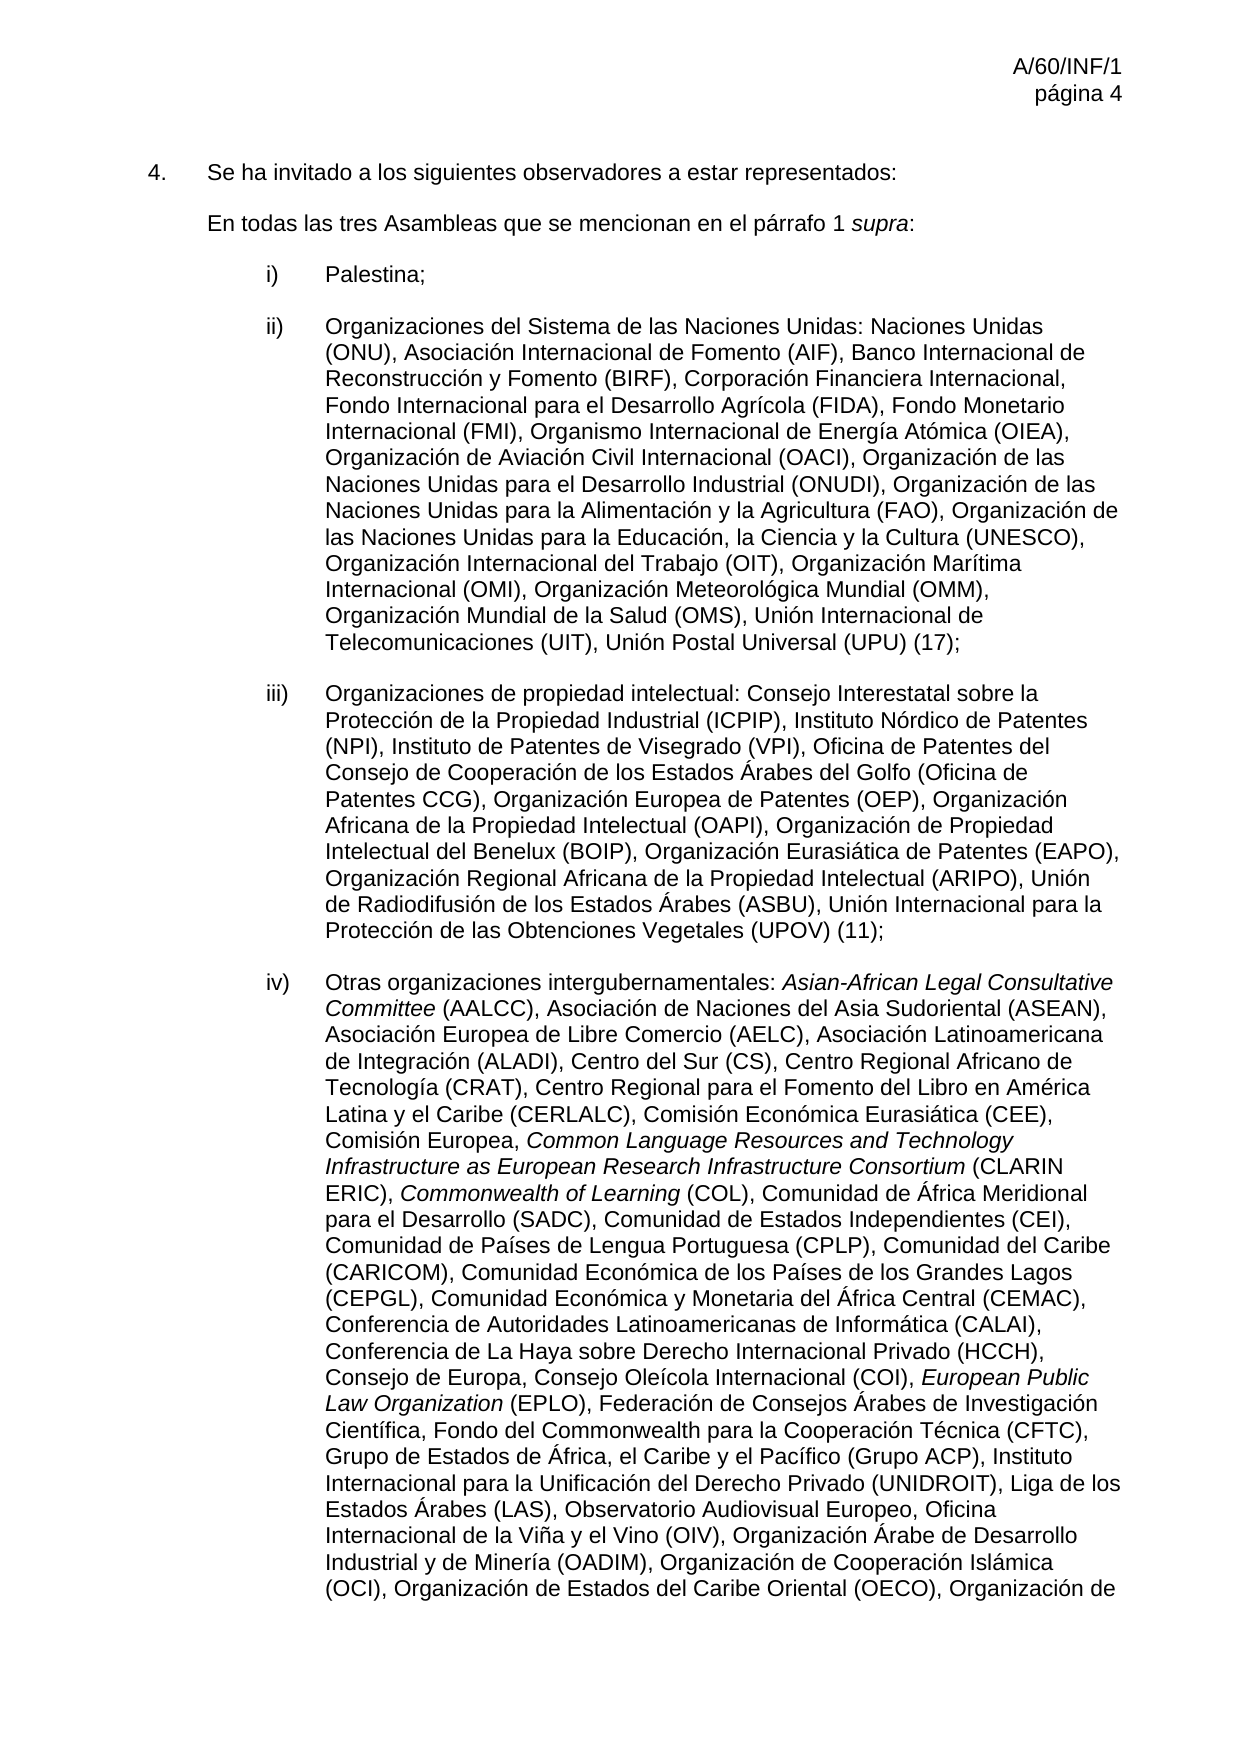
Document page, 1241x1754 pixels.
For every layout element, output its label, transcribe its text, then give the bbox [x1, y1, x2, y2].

text iii) Organizaciones de propiedad intelectual: Consejo Interestatal sobre la Protección de la Propiedad Industrial (ICPIP), Instituto Nórdico de Patentes (NPI), Instituto de Patentes de Visegrado (VPI), Oficina de Patentes del Consejo de Cooperación de los Estados Árabes del Golfo (Oficina de Patentes CCG), Organización Europea de Patentes (OEP), Organización Africana de la Propiedad Intelectual (OAPI), Organización de Propiedad Intelectual del Benelux (BOIP), Organización Eurasiática de Patentes (EAPO), Organización Regional Africana de la Propiedad Intelectual (ARIPO), Unión de Radiodifusión de los Estados Árabes (ASBU), Unión Internacional para la Protección de las Obtenciones Vegetales (UPOV) (11); [266, 680, 1122, 944]
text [266, 969, 1122, 1601]
text 4. Se ha invitado a los siguientes observadores a estar representados: [148, 158, 1122, 185]
text i) Palestina; [266, 261, 1122, 288]
text ii) Organizaciones del Sistema de las Naciones Unidas: Naciones Unidas (ONU), Asociación Internacional de Fomento (AIF), Banco Internacional de Reconstrucción y Fomento (BIRF), Corporación Financiera Internacional, Fondo Internacional para el Desarrollo Agrícola (FIDA), Fondo Monetario Internacional (FMI), Organismo Internacional de Energía Atómica (OIEA), Organización de Aviación Civil Internacional (OACI), Organización de las Naciones Unidas para el Desarrollo Industrial (ONUDI), Organización de las Naciones Unidas para la Alimentación y la Agricultura (FAO), Organización de las Naciones Unidas para la Educación, la Ciencia y la Cultura (UNESCO), Organización Internacional del Trabajo (OIT), Organización Marítima Internacional (OMI), Organización Meteorológica Mundial (OMM), Organización Mundial de la Salud (OMS), Unión Internacional de Telecomunicaciones (UIT), Unión Postal Universal (UPU) (17); [266, 313, 1122, 655]
text En todas las tres Asambleas que se mencionan en el párrafo 1 supra: [207, 210, 1122, 236]
